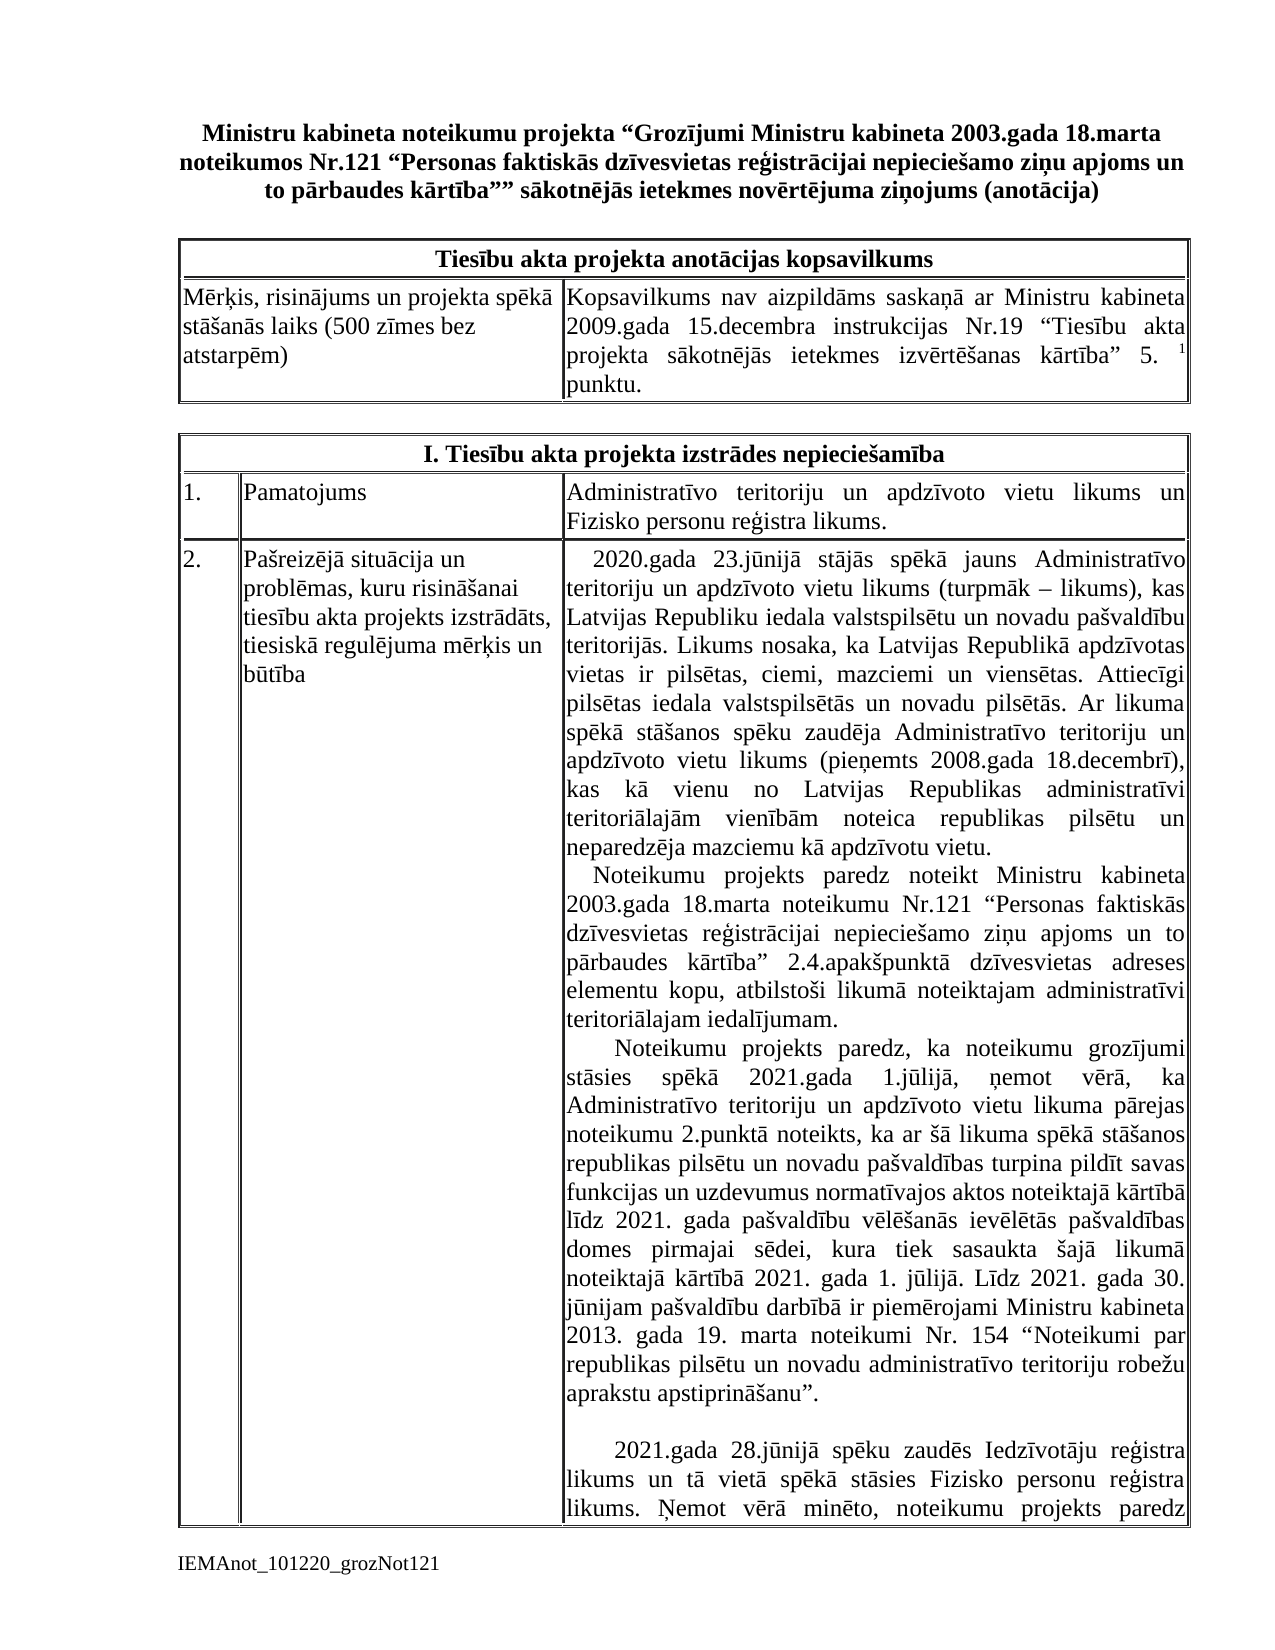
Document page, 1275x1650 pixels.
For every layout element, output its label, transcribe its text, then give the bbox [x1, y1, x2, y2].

table_cell Kopsavilkums nav aizpildāms saskaņā ar Ministru kabineta 2009.gada 15.decembra instrukcijas Nr.19 “Tiesību akta projekta sākotnējās ietekmes izvērtēšanas kārtība” 5. 1 punktu. [563, 276, 1188, 401]
table_header Tiesību akta projekta anotācijas kopsavilkums [181, 241, 1187, 276]
table_cell Mērķis, risinājums un projekta spēkā stāšanās laiks (500 zīmes bez atstarpēm) [181, 276, 563, 401]
table_cell Administratīvo teritoriju un apdzīvoto vietu likums un Fizisko personu reģistra likums. [563, 471, 1189, 538]
table_header I. Tiesību akta projekta izstrādes nepieciešamība [181, 436, 1187, 471]
table_cell 2. [180, 538, 240, 1525]
text Ministru kabineta noteikumu projekta “Grozījumi Ministru kabineta 2003.gada 18.marta noteikumos Nr.121 “Personas faktiskās dzīvesvietas reģistrācijai nepieciešamo ziņu apjoms un to pārbaudes kārtība”” sākotnējās ietekmes novērtējuma ziņojums (anotācija) [177, 118, 1186, 204]
table_cell 1. [180, 471, 240, 538]
table_cell Pašreizējā situācija un problēmas, kuru risināšanai tiesību akta projekts izstrādāts, tiesiskā regulējuma mērķis un būtība [240, 541, 563, 1525]
table_cell Pamatojums [242, 474, 562, 538]
